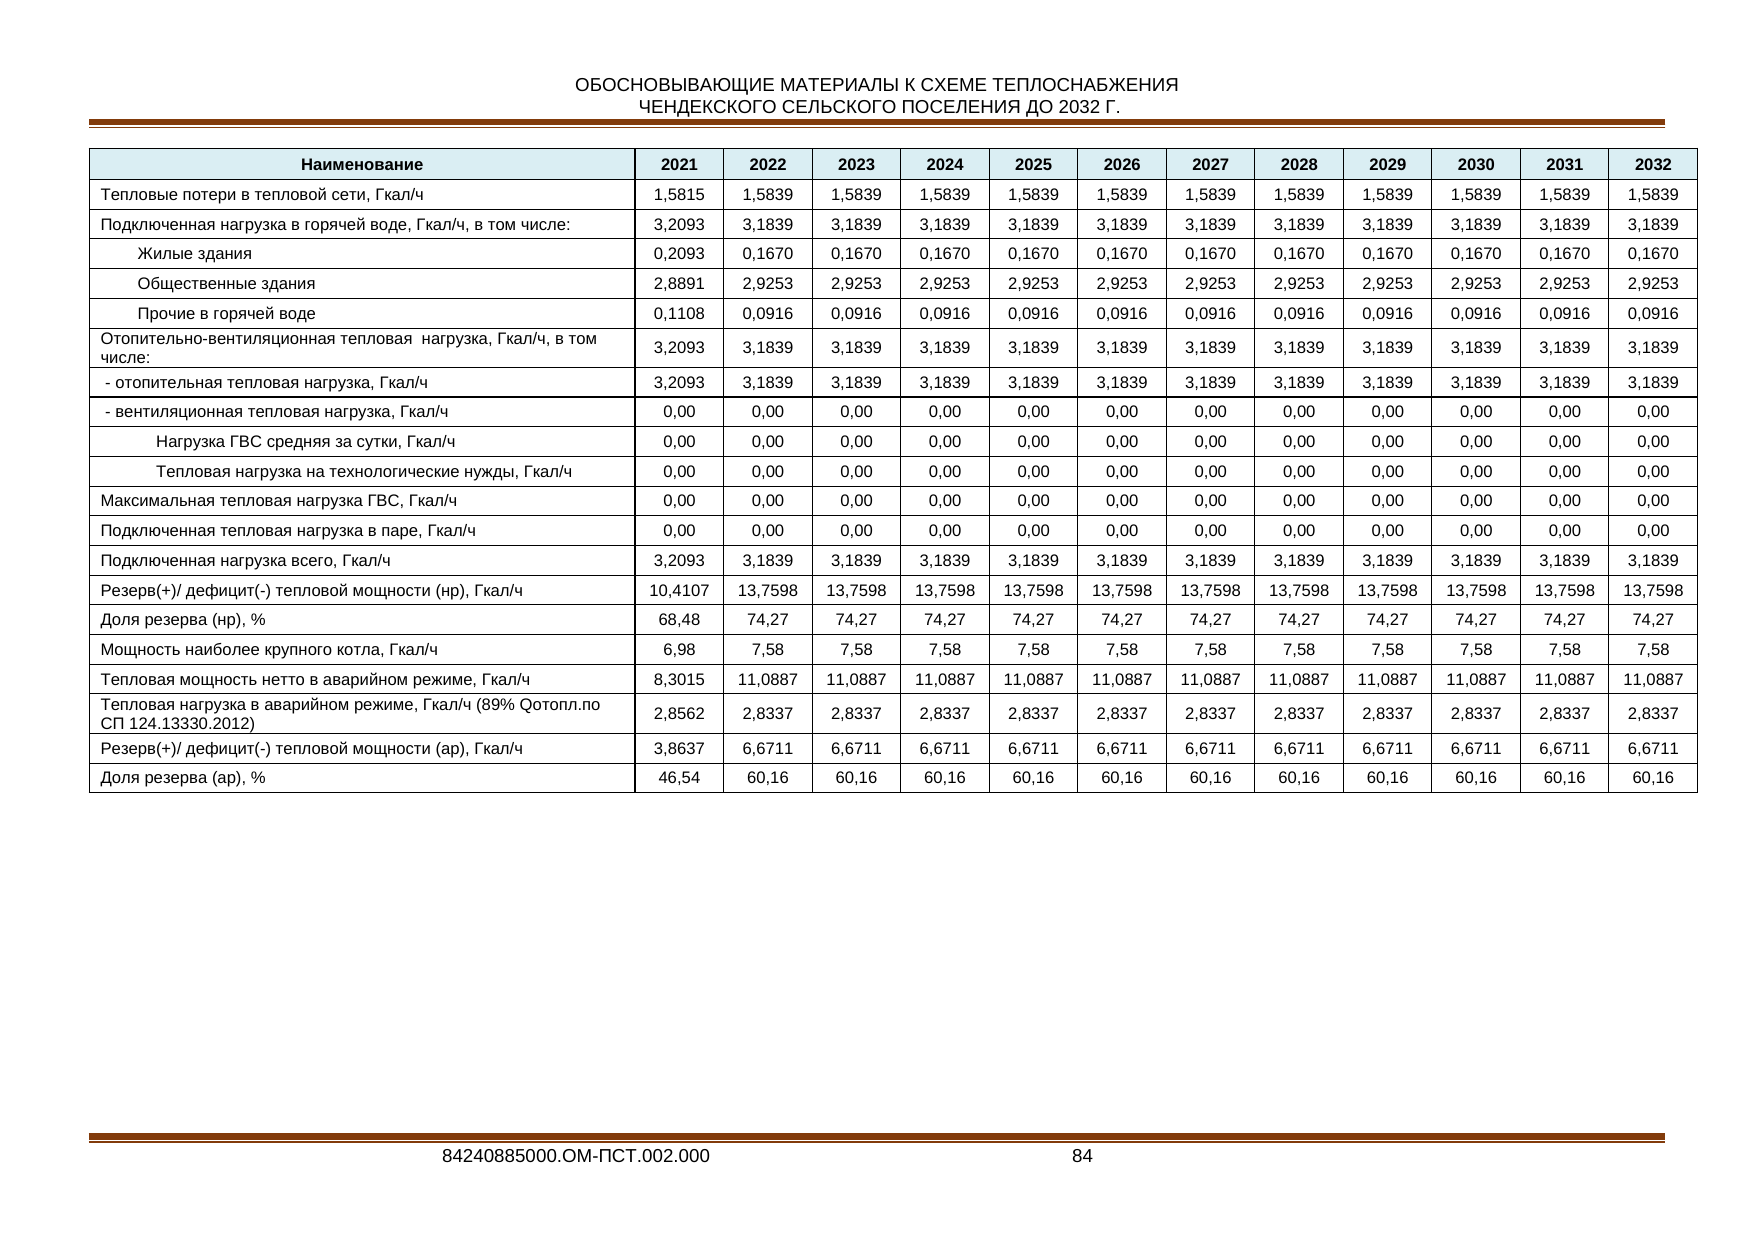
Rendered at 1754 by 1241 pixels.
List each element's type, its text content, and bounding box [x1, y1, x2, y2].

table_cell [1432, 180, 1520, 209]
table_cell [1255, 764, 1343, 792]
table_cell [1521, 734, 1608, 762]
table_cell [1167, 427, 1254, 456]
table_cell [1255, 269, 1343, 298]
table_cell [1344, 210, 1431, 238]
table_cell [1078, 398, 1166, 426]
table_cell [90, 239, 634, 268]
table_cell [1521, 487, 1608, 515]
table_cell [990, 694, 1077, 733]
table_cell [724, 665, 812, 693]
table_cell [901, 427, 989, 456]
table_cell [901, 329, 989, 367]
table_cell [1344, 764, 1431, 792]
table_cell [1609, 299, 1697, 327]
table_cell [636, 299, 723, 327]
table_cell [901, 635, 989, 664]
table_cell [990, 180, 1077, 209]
table_header 2024 [901, 149, 989, 179]
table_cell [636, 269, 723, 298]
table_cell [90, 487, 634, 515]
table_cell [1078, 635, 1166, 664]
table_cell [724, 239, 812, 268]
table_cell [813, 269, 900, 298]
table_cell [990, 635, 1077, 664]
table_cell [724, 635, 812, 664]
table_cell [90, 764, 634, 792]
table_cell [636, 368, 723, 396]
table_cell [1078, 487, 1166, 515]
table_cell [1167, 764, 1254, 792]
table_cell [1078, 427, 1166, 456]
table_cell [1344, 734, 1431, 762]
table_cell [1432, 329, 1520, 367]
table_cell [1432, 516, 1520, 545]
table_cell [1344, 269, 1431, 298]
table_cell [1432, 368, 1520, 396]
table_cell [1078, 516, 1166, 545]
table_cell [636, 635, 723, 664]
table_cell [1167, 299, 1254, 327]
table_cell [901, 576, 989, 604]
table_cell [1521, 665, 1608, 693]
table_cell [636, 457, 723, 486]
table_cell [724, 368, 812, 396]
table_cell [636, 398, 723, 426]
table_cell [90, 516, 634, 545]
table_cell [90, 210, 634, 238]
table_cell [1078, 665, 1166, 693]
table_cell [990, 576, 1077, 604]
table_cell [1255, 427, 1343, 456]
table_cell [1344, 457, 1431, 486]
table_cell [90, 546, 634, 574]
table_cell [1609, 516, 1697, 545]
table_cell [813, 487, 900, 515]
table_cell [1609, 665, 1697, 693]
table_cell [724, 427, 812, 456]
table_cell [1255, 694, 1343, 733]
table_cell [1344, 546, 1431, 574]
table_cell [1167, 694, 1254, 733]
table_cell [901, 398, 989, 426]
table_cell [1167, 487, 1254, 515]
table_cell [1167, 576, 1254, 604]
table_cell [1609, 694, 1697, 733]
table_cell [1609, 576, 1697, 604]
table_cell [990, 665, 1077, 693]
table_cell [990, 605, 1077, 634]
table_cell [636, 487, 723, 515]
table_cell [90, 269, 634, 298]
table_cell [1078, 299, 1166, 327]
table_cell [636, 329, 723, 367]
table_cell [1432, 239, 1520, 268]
table_header 2032 [1609, 149, 1697, 179]
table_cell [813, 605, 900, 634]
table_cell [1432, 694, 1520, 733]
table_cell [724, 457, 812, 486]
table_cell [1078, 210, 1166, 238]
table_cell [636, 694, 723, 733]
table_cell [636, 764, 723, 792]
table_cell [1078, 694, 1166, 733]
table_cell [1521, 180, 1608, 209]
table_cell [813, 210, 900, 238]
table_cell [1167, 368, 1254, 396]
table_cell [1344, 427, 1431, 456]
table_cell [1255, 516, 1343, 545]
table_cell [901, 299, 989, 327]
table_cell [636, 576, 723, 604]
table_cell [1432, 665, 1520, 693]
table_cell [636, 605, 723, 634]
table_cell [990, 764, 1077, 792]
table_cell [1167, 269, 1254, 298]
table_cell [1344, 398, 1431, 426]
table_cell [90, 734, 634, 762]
table_header 2031 [1521, 149, 1608, 179]
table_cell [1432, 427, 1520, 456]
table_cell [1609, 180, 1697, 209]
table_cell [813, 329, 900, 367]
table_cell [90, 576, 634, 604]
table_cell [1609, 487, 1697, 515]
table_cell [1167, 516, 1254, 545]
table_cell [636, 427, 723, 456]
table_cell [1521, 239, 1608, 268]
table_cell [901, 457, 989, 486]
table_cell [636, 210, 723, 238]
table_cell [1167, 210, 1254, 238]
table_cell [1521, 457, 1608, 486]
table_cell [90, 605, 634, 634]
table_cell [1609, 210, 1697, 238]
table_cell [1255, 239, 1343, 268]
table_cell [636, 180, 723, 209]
table_header 2028 [1255, 149, 1343, 179]
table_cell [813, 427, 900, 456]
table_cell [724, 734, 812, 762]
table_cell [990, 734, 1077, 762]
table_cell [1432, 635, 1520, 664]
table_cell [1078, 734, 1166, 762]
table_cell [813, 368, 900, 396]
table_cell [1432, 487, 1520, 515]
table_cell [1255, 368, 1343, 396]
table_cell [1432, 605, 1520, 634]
table_header 2027 [1167, 149, 1254, 179]
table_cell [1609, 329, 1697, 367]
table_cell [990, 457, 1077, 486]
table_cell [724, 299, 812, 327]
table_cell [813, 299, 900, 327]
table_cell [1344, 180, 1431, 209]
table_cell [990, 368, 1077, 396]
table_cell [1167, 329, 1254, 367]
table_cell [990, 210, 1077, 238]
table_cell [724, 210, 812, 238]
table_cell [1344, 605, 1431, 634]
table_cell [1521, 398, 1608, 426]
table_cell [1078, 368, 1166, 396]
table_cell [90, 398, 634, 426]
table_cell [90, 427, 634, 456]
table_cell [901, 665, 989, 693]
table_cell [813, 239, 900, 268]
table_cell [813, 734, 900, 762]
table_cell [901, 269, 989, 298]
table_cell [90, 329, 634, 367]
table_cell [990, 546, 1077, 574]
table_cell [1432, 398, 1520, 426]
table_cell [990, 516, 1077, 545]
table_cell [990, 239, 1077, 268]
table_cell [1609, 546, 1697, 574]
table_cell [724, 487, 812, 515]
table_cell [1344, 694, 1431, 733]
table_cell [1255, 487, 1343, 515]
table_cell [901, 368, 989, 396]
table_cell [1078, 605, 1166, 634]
table_header 2021 [636, 149, 723, 179]
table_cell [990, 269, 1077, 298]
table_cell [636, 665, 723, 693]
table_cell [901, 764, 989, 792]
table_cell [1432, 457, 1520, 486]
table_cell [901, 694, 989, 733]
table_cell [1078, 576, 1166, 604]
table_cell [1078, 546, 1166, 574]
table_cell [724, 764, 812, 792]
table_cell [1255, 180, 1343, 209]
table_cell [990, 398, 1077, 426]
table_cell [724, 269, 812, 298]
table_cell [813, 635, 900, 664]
table_header 2026 [1078, 149, 1166, 179]
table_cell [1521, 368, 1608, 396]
table_header 2025 [990, 149, 1077, 179]
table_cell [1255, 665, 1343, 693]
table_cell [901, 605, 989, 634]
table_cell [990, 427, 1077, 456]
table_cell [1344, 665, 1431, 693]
table_header Наименование [90, 149, 634, 179]
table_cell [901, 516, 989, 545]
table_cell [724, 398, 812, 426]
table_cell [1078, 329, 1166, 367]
table_header 2022 [724, 149, 812, 179]
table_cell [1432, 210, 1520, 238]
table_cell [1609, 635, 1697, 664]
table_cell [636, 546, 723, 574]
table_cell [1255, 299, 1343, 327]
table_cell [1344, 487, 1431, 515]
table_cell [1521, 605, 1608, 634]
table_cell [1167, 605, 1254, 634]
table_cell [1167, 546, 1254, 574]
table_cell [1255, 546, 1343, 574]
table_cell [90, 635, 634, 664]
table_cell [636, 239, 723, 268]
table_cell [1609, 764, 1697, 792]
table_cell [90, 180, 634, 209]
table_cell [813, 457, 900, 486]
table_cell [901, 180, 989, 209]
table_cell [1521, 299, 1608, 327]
table_header 2023 [813, 149, 900, 179]
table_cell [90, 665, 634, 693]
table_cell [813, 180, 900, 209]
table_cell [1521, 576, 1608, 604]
table_header 2030 [1432, 149, 1520, 179]
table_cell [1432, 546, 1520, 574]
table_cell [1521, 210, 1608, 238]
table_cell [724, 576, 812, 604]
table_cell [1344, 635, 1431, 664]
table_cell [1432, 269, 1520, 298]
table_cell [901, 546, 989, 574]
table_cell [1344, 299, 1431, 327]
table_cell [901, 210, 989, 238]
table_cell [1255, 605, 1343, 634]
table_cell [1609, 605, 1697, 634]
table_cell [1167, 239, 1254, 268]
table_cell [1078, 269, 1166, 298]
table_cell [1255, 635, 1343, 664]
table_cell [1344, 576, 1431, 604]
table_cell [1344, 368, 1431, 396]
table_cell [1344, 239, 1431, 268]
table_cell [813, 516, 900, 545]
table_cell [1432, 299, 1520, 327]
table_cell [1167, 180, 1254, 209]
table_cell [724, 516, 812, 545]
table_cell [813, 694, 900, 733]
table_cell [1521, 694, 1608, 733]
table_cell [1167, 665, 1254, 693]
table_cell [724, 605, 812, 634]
table_header 2029 [1344, 149, 1431, 179]
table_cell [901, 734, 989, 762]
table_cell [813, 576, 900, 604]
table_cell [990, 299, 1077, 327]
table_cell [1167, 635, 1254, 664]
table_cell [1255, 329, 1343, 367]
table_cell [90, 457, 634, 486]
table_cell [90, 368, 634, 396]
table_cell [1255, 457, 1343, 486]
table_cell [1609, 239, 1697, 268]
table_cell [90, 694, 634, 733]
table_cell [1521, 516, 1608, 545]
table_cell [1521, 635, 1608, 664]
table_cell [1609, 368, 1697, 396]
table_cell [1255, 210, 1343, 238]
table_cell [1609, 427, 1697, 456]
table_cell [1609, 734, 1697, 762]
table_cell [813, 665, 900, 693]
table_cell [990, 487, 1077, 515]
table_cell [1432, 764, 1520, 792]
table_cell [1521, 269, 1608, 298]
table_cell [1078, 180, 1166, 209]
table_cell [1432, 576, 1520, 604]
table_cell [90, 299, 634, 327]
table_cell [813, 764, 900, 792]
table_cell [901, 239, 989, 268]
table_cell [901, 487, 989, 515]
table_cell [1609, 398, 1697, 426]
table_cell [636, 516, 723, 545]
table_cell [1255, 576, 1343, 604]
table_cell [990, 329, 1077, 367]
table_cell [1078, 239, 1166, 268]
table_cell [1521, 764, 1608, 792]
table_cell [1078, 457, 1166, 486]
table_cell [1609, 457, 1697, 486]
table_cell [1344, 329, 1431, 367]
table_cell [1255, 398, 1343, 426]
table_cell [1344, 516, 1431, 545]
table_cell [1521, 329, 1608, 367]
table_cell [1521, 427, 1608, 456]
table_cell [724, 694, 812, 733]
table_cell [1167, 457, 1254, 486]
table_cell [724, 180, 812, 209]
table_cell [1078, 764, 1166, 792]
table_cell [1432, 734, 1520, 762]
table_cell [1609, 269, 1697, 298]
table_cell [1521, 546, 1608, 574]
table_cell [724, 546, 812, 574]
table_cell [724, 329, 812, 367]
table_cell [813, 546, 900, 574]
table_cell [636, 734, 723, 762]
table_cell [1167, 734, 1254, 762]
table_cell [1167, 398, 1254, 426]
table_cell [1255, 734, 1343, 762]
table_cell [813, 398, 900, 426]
